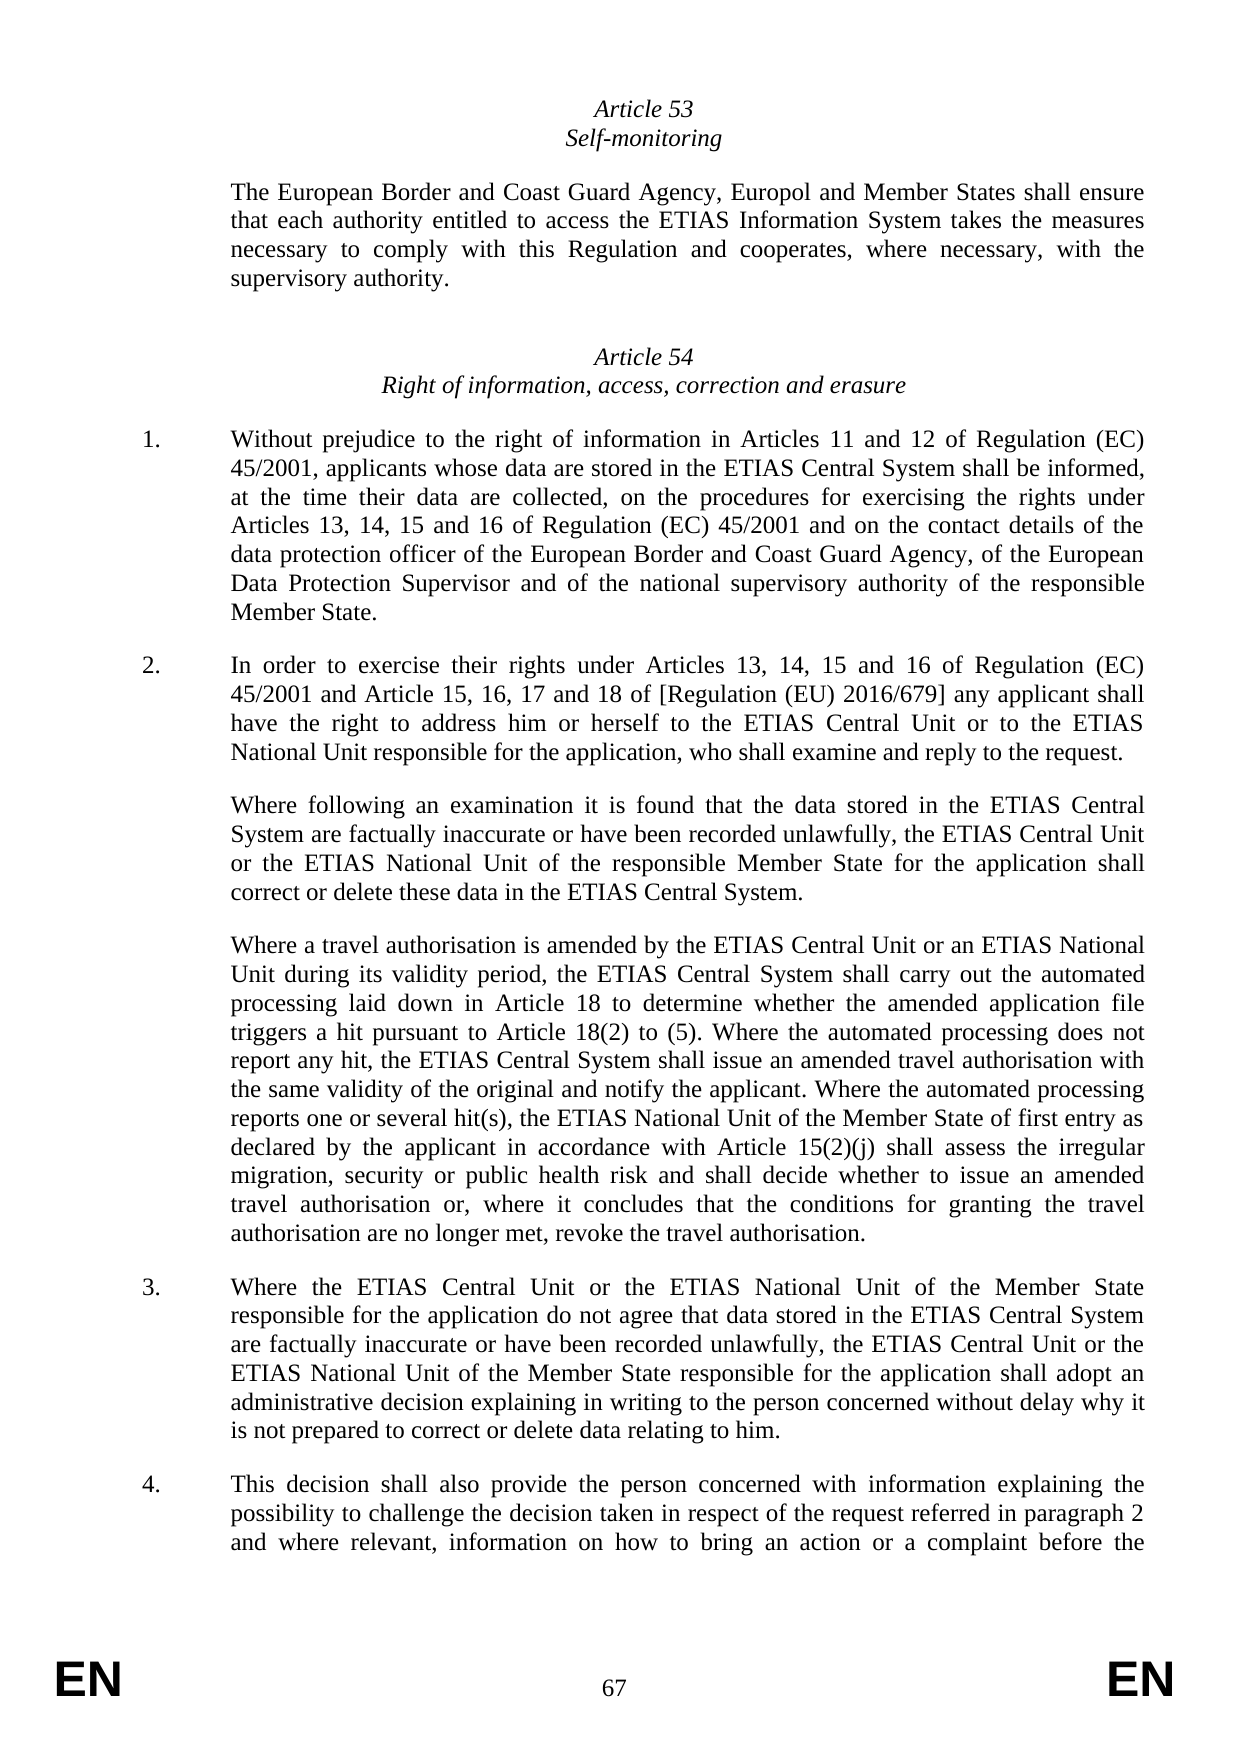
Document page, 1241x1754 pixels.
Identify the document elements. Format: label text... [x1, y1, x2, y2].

text Article 54 Right of information, access, correction and erasure [142, 342, 1146, 399]
text 3. Where the ETIAS Central Unit or the ETIAS National Unit of the Member State responsible for the application do not agree that data stored in the ETIAS Central System are factually inaccurate or have been recorded unlawfully, the ETIAS Central Unit or the ETIAS National Unit of the Member State responsible for the application shall adopt an administrative decision explaining in writing to the person concerned without delay why it is not prepared to correct or delete data relating to him. [142, 1272, 1146, 1444]
text 2. In order to exercise their rights under Articles 13, 14, 15 and 16 of Regulation (EC) 45/2001 and Article 15, 16, 17 and 18 of [Regulation (EU) 2016/679] any applicant shall have the right to address him or herself to the ETIAS Central Unit or to the ETIAS National Unit responsible for the application, who shall examine and reply to the request. [142, 651, 1146, 766]
text Where a travel authorisation is amended by the ETIAS Central Unit or an ETIAS National Unit during its validity period, the ETIAS Central System shall carry out the automated processing laid down in Article 18 to determine whether the amended application file triggers a hit pursuant to Article 18(2) to (5). Where the automated processing does not report any hit, the ETIAS Central System shall issue an amended travel authorisation with the same validity of the original and notify the applicant. Where the automated processing reports one or several hit(s), the ETIAS National Unit of the Member State of first entry as declared by the applicant in accordance with Article 15(2)(j) shall assess the irregular migration, security or public health risk and shall decide whether to issue an amended travel authorisation or, where it concludes that the conditions for granting the travel authorisation are no longer met, revoke the travel authorisation. [230, 931, 1146, 1247]
text Article 53 Self-monitoring [142, 94, 1146, 152]
text The European Border and Coast Guard Agency, Europol and Member States shall ensure that each authority entitled to access the ETIAS Information System takes the measures necessary to comply with this Regulation and cooperates, where necessary, with the supervisory authority. [230, 177, 1146, 292]
text Where following an examination it is found that the data stored in the ETIAS Central System are factually inaccurate or have been recorded unlawfully, the ETIAS Central Unit or the ETIAS National Unit of the responsible Member State for the application shall correct or delete these data in the ETIAS Central System. [230, 791, 1146, 906]
text 1. Without prejudice to the right of information in Articles 11 and 12 of Regulation (EC) 45/2001, applicants whose data are stored in the ETIAS Central System shall be informed, at the time their data are collected, on the procedures for exercising the rights under Articles 13, 14, 15 and 16 of Regulation (EC) 45/2001 and on the contact details of the data protection officer of the European Border and Coast Guard Agency, of the European Data Protection Supervisor and of the national supervisory authority of the responsible Member State. [142, 424, 1146, 626]
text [142, 1469, 1146, 1556]
